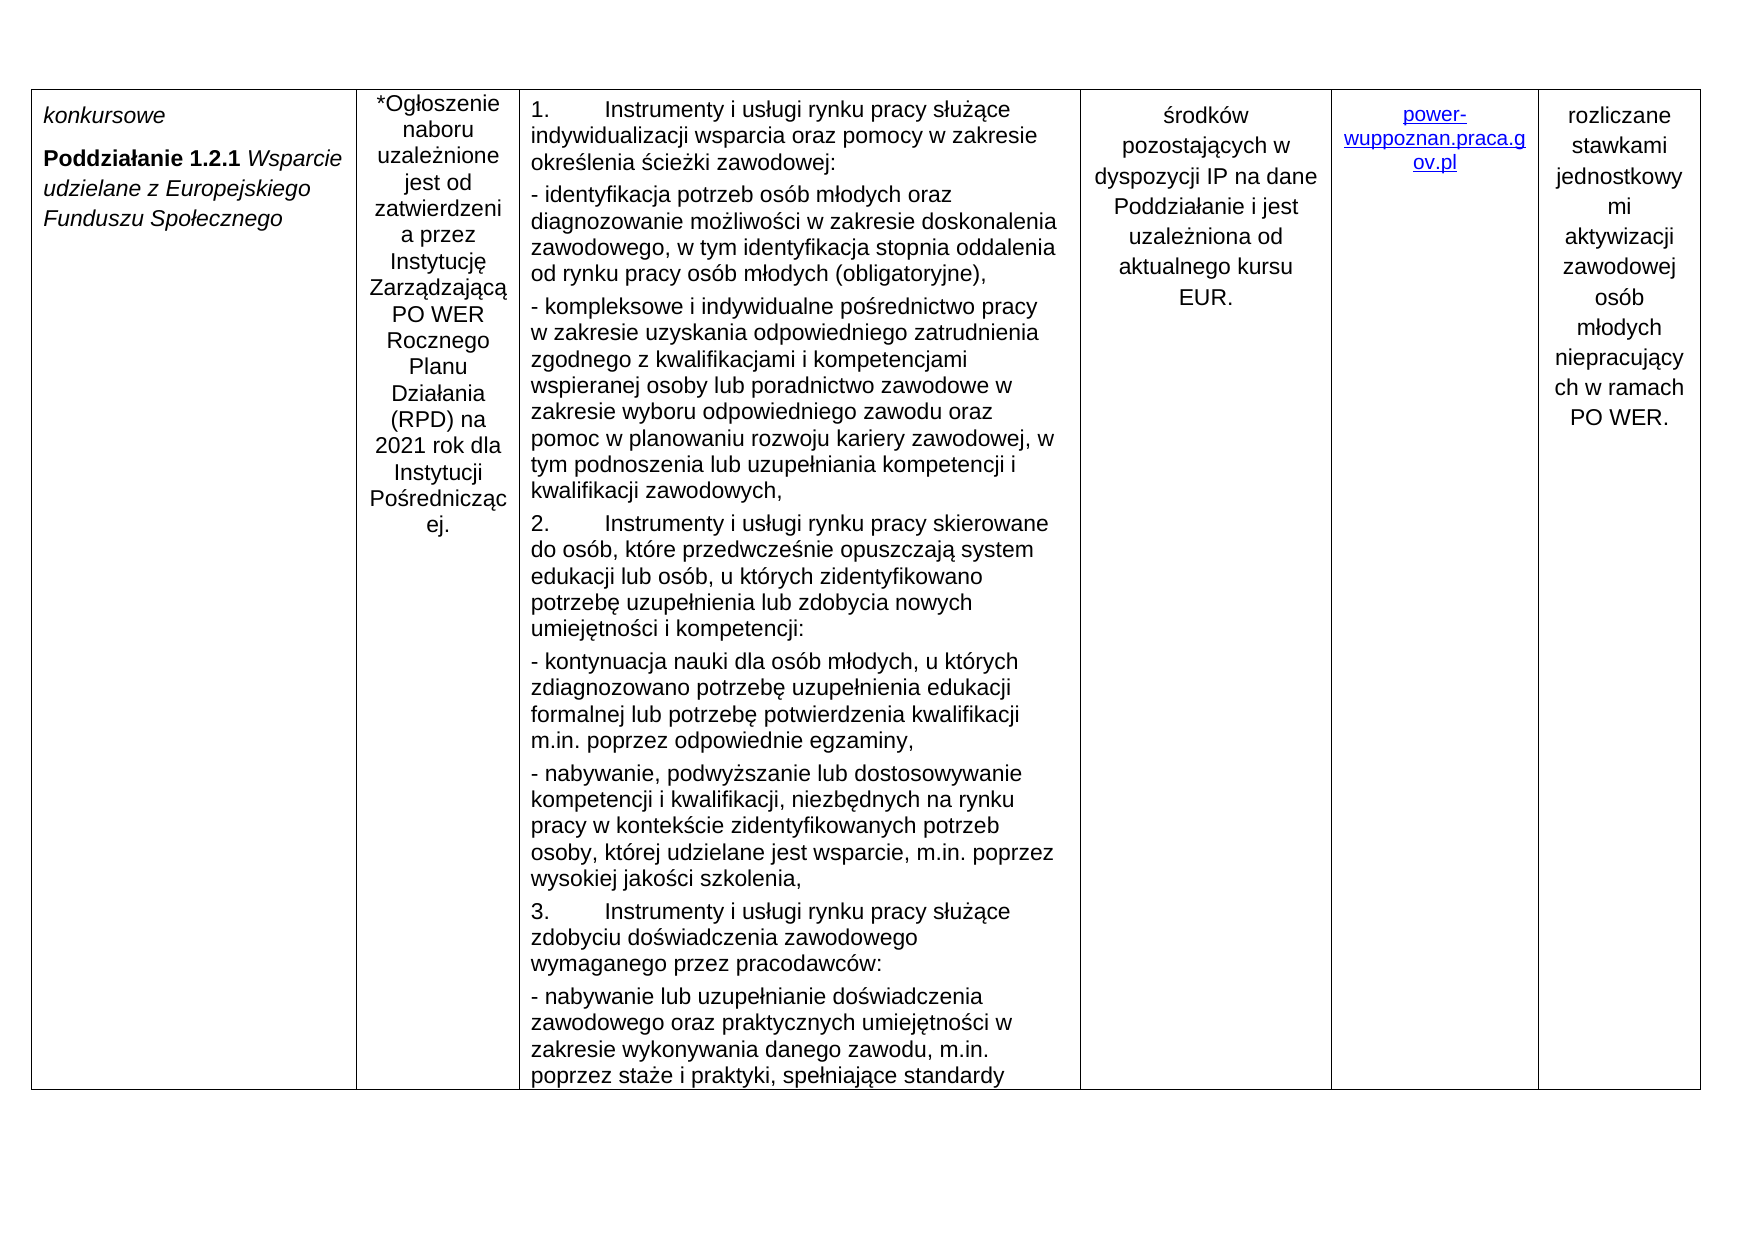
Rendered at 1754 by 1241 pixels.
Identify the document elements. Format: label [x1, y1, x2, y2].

table_cell [32, 90, 356, 1088]
table_cell [1539, 90, 1700, 1088]
table_cell [1081, 90, 1331, 1088]
table_cell [357, 90, 519, 1088]
table_cell [1332, 90, 1538, 1088]
table_cell [520, 90, 1080, 1088]
